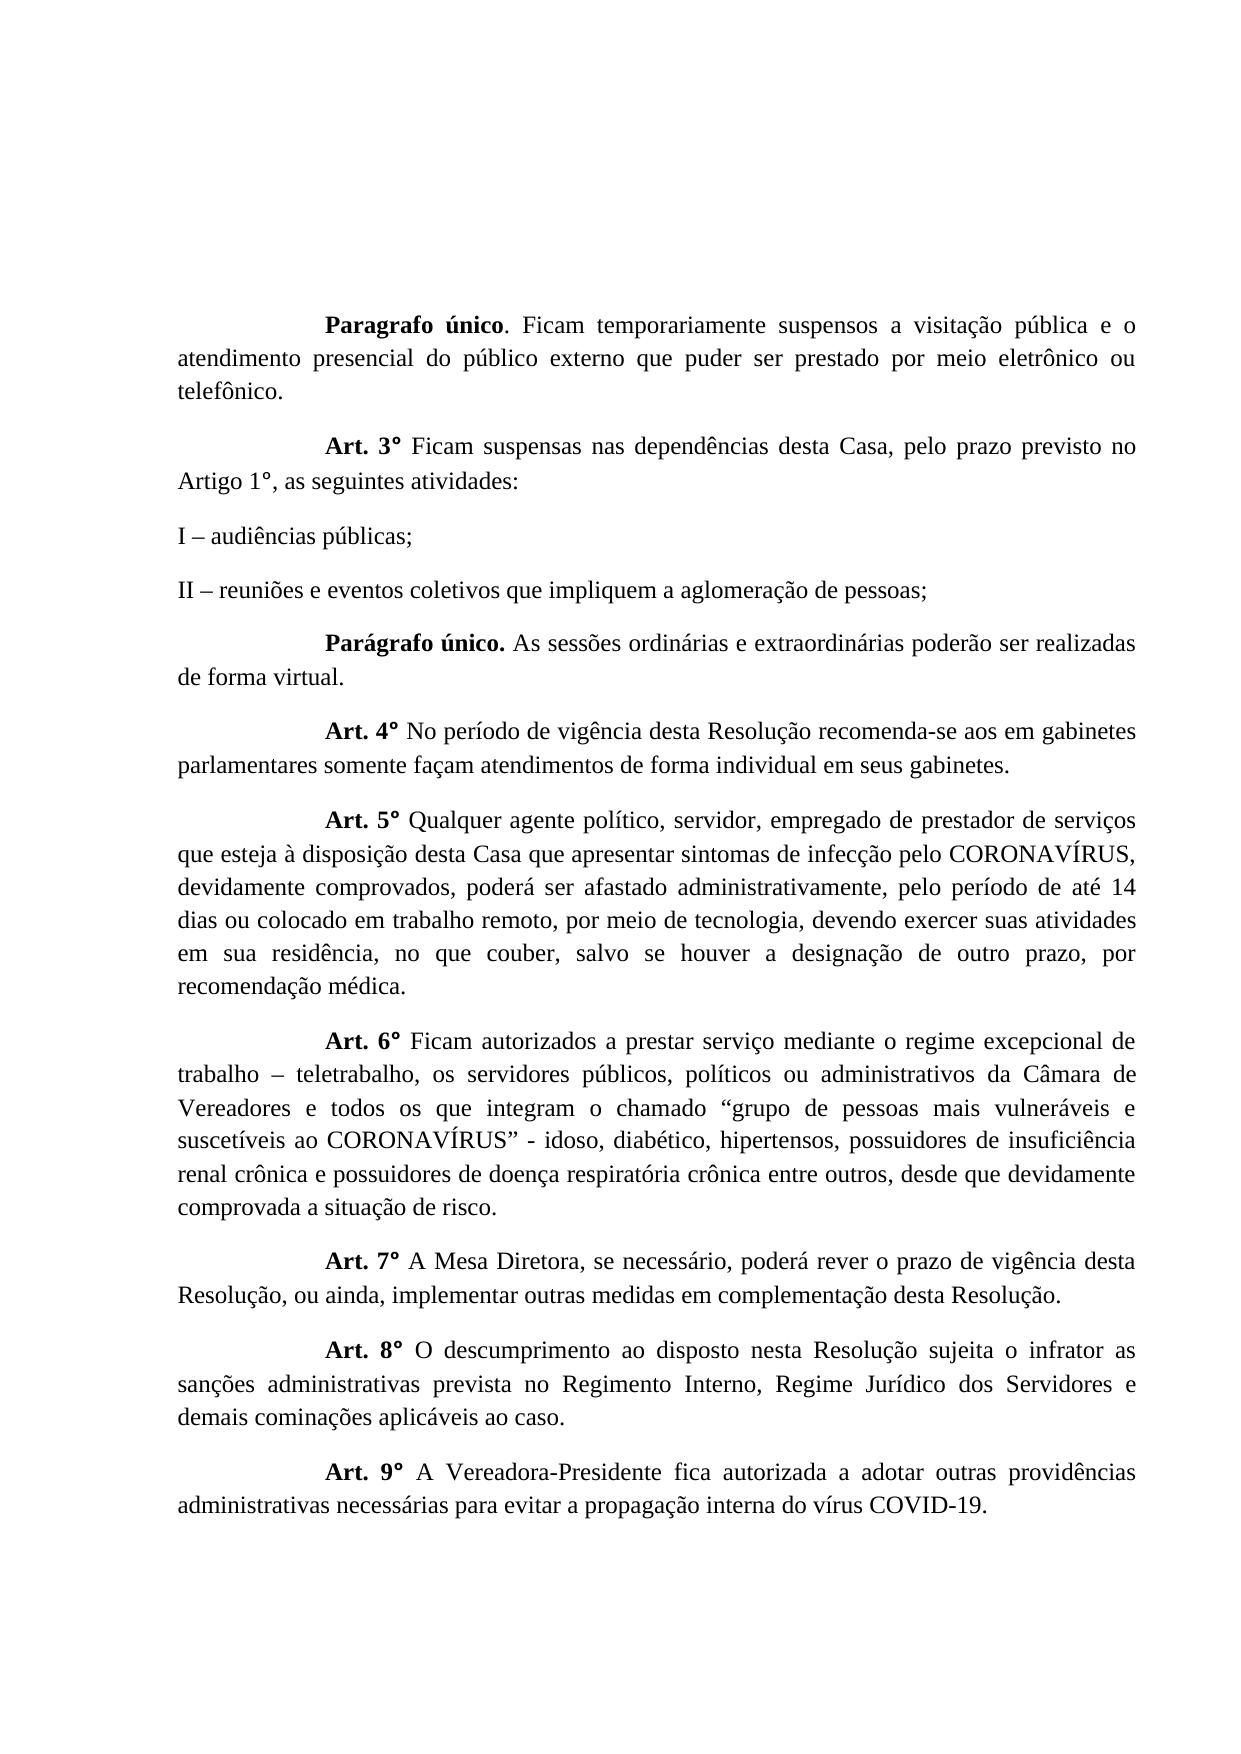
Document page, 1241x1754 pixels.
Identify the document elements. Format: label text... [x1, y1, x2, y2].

text Parágrafo único. As sessões ordinárias e extraordinárias poderão ser realizadas de forma virtual. [177, 628, 1137, 690]
text Art. 9º A Vereadora-Presidente fica autorizada a adotar outras providências administrativas necessárias para evitar a propagação interna do vírus COVID-19. [177, 1456, 1137, 1519]
text Art. 8º O descumprimento ao disposto nesta Resolução sujeita o infrator as sanções administrativas prevista no Regimento Interno, Regime Jurídico dos Servidores e demais cominações aplicáveis ao caso. [177, 1334, 1137, 1431]
text I – audiências públicas; [177, 521, 1137, 549]
text Art. 3º Ficam suspensas nas dependências desta Casa, pelo prazo previsto no Artigo 1º, as seguintes atividades: [177, 430, 1137, 496]
text Art. 6º Ficam autorizados a prestar serviço mediante o regime excepcional de trabalho – teletrabalho, os servidores públicos, políticos ou administrativos da Câmara de Vereadores e todos os que integram o chamado “grupo de pessoas mais vulneráveis e suscetíveis ao CORONAVÍRUS” - idoso, diabético, hipertensos, possuidores de insuficiência renal crônica e possuidores de doença respiratória crônica entre outros, desde que devidamente comprovada a situação de risco. [177, 1025, 1137, 1220]
text Art. 5º Qualquer agente político, servidor, empregado de prestador de serviços que esteja à disposição desta Casa que apresentar sintomas de infecção pelo CORONAVÍRUS, devidamente comprovados, poderá ser afastado administrativamente, pelo período de até 14 dias ou colocado em trabalho remoto, por meio de tecnologia, devendo exercer suas atividades em sua residência, no que couber, salvo se houver a designação de outro prazo, por recomendação médica. [177, 804, 1137, 1000]
text Art. 7º A Mesa Diretora, se necessário, poderá rever o prazo de vigência desta Resolução, ou ainda, implementar outras medidas em complementação desta Resolução. [177, 1246, 1137, 1309]
text II – reuniões e eventos coletivos que impliquem a aglomeração de pessoas; [177, 575, 1137, 603]
text Paragrafo único. Ficam temporariamente suspensos a visitação pública e o atendimento presencial do público externo que puder ser prestado por meio eletrônico ou telefônico. [177, 310, 1137, 405]
text Art. 4º No período de vigência desta Resolução recomenda-se aos em gabinetes parlamentares somente façam atendimentos de forma individual em seus gabinetes. [177, 715, 1137, 779]
